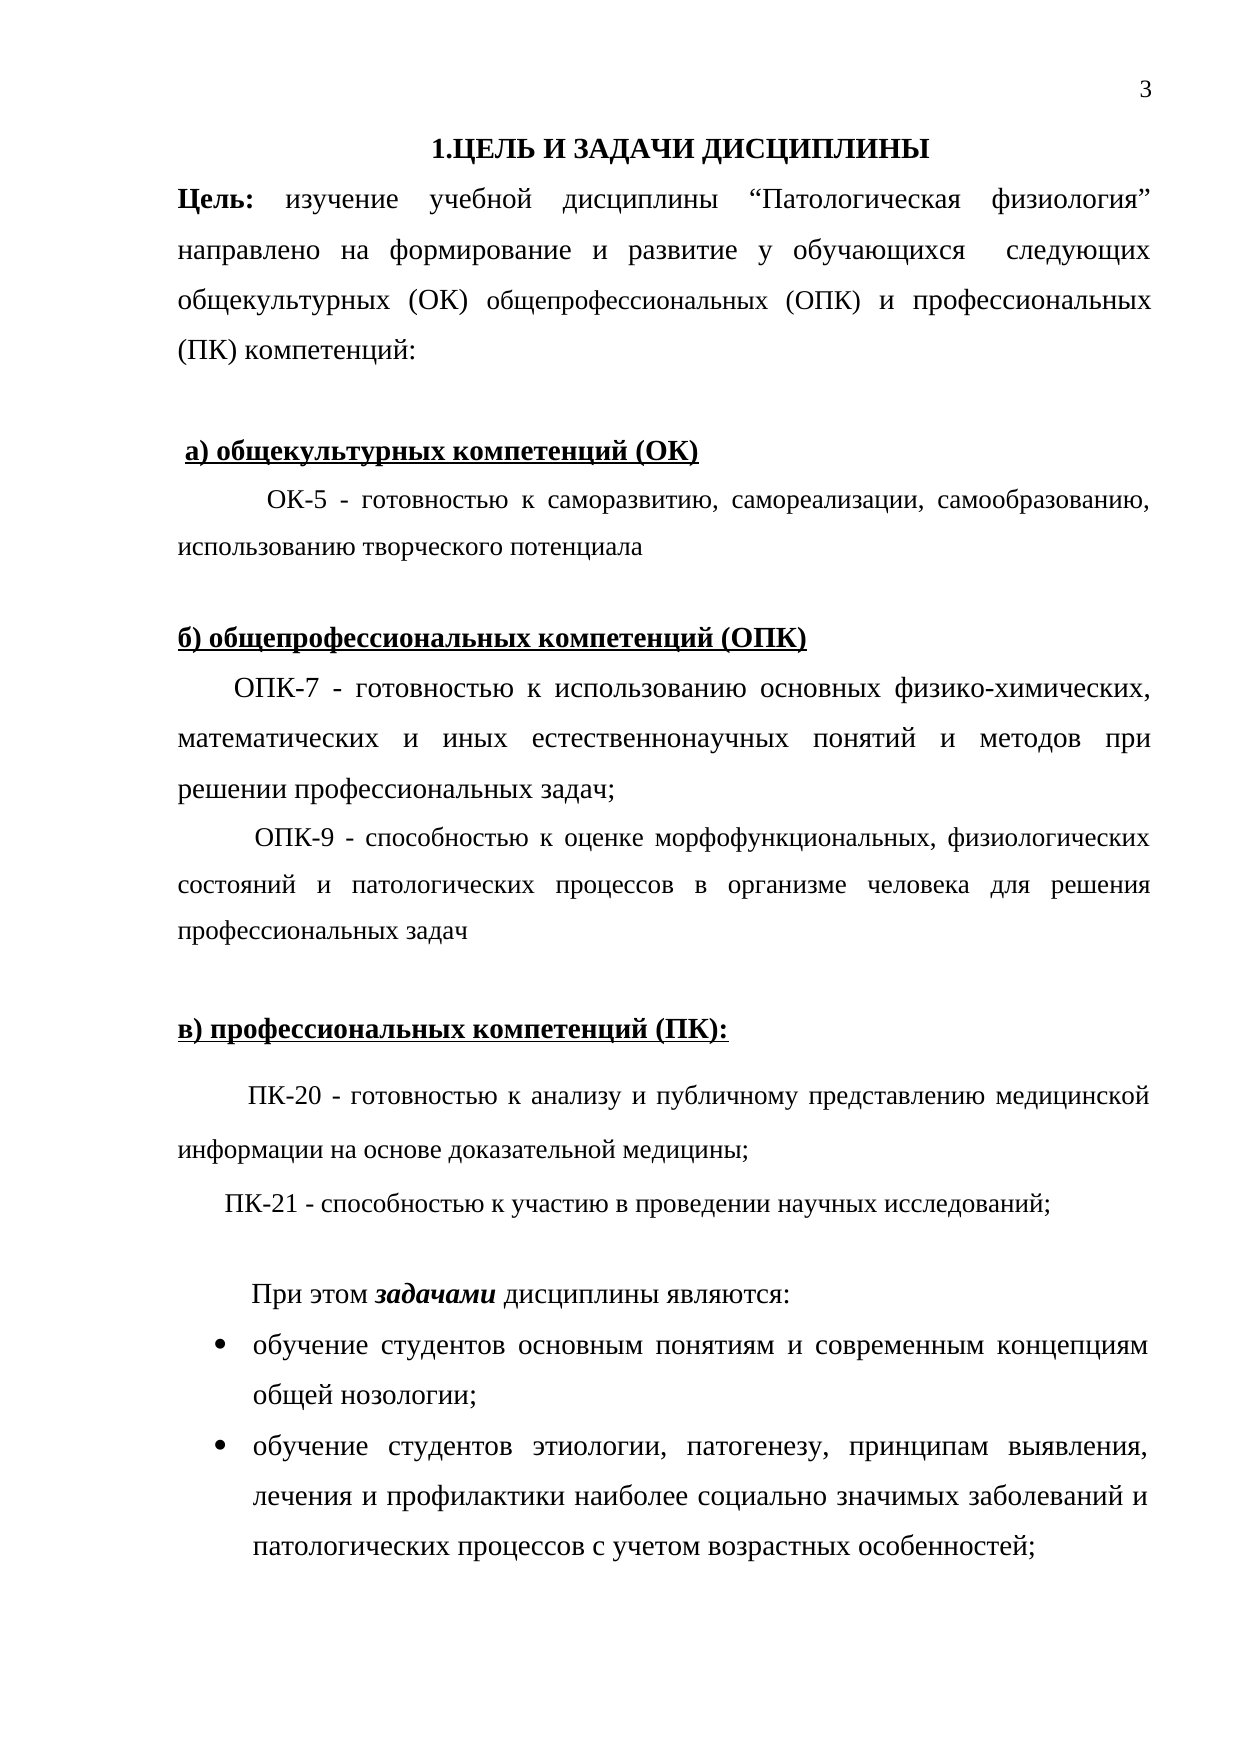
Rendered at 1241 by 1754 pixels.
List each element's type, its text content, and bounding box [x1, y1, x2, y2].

text 1.ЦЕЛЬ И ЗАДАЧИ ДИСЦИПЛИНЫ [177, 131, 1152, 165]
text ОПК-7 - готовностью к использованию основных физико-химических, математических и иных естественнонаучных понятий и методов при решении профессиональных задач; [177, 670, 1152, 804]
text ОК-5 - готовностью к саморазвитию, самореализации, самообразованию, использованию творческого потенциала [177, 483, 1152, 561]
text ПК-21 - способностью к участию в проведении научных исследований; [177, 1169, 1152, 1223]
list обучение студентов основным понятиям и современным концепциям общей нозологии; [215, 1327, 1149, 1411]
text При этом задачами дисциплины являются: [177, 1277, 1152, 1310]
text ОПК-9 - способностью к оценке морфофункциональных, физиологических состояний и патологических процессов в организме человека для решения профессиональных задач [177, 821, 1152, 946]
text а) общекультурных компетенций (ОК) [177, 433, 1152, 467]
text б) общепрофессиональных компетенций (ОПК) [177, 620, 1152, 653]
list обучение студентов этиологии, патогенезу, принципам выявления, лечения и профилактики наиболее социально значимых заболеваний и патологических процессов с учетом возрастных особенностей; [215, 1428, 1149, 1562]
text в) профессиональных компетенций (ПК): [177, 1012, 1152, 1045]
text ПК-20 - готовностью к анализу и публичному представлению медицинской информации на основе доказательной медицины; [177, 1062, 1152, 1169]
text Цель: изучение учебной дисциплины “Патологическая физиология” направлено на формирование и развитие у обучающихся следующих общекультурных (ОК) общепрофессиональных (ОПК) и профессиональных (ПК) компетенций: [177, 182, 1152, 366]
